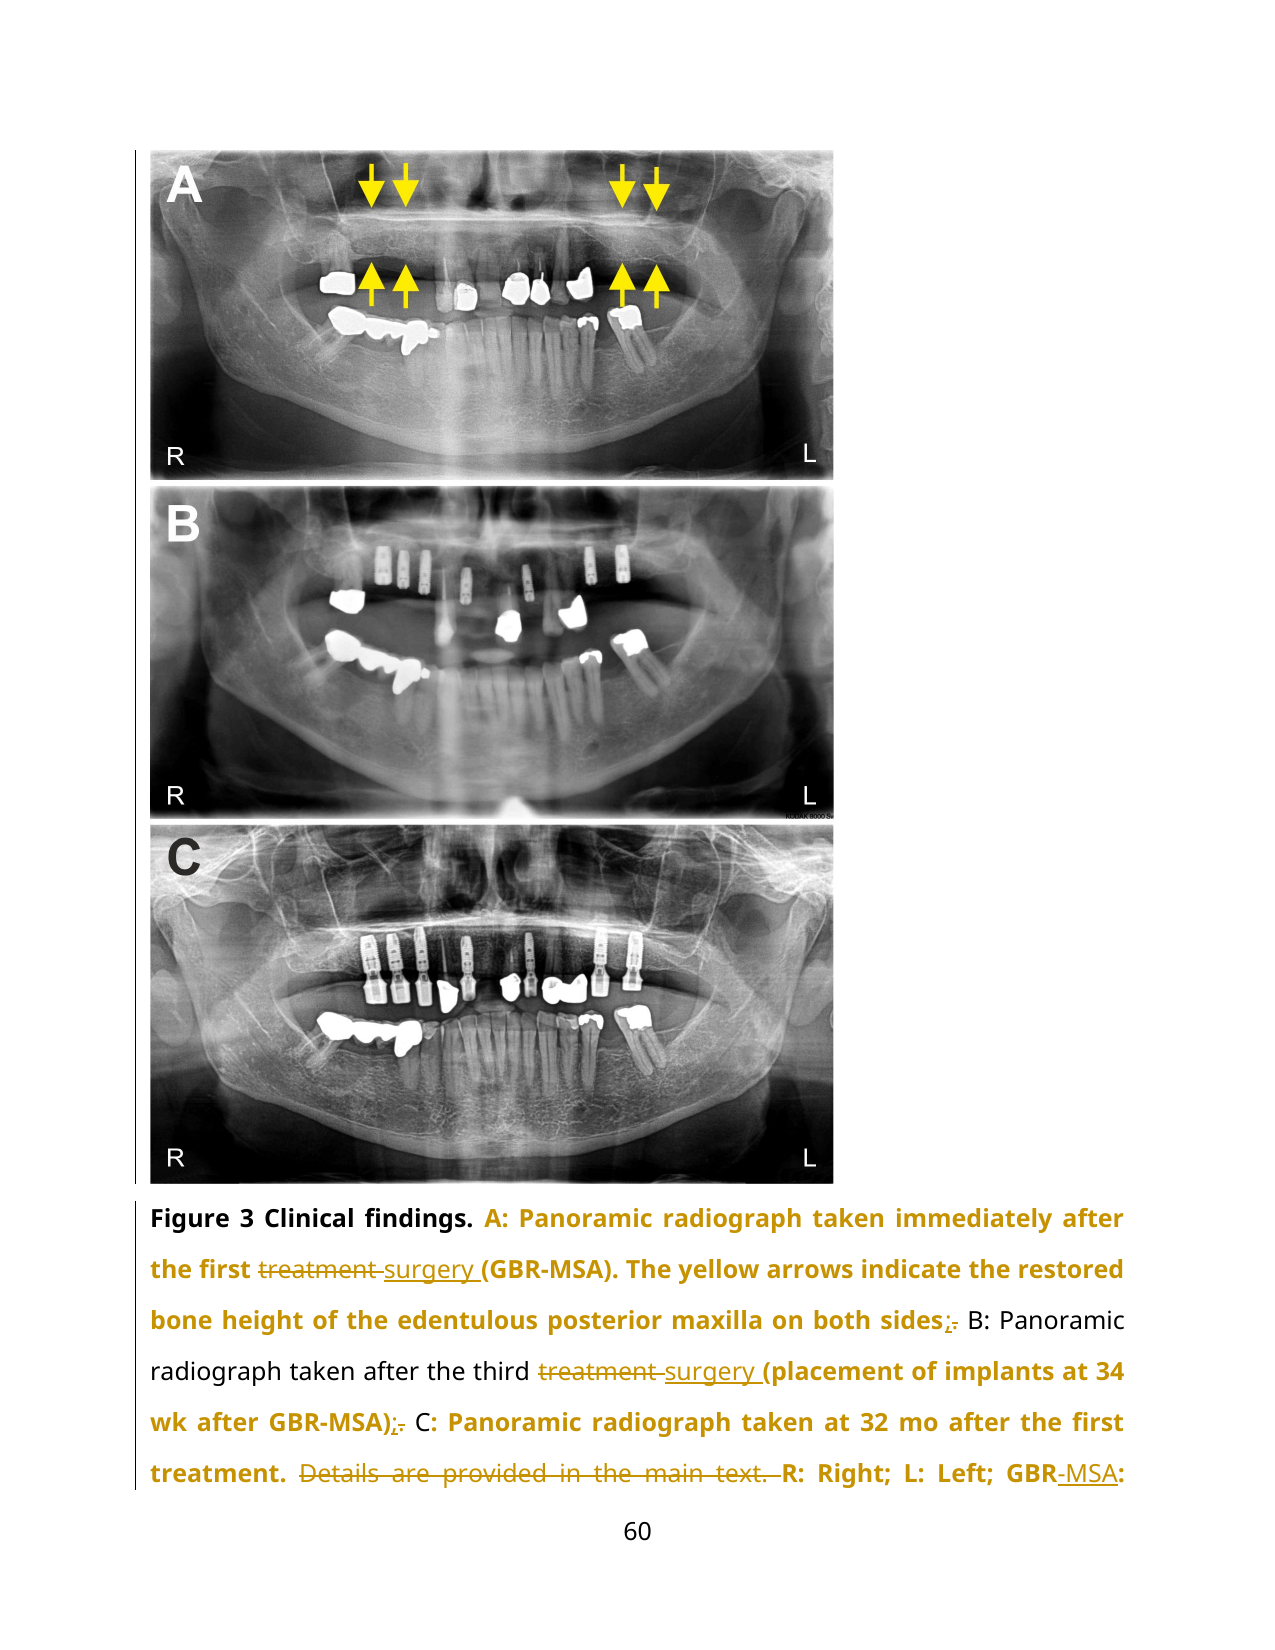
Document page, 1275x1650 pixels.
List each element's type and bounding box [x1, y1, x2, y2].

picture [150, 150, 834, 1184]
text [150, 1201, 1125, 1490]
